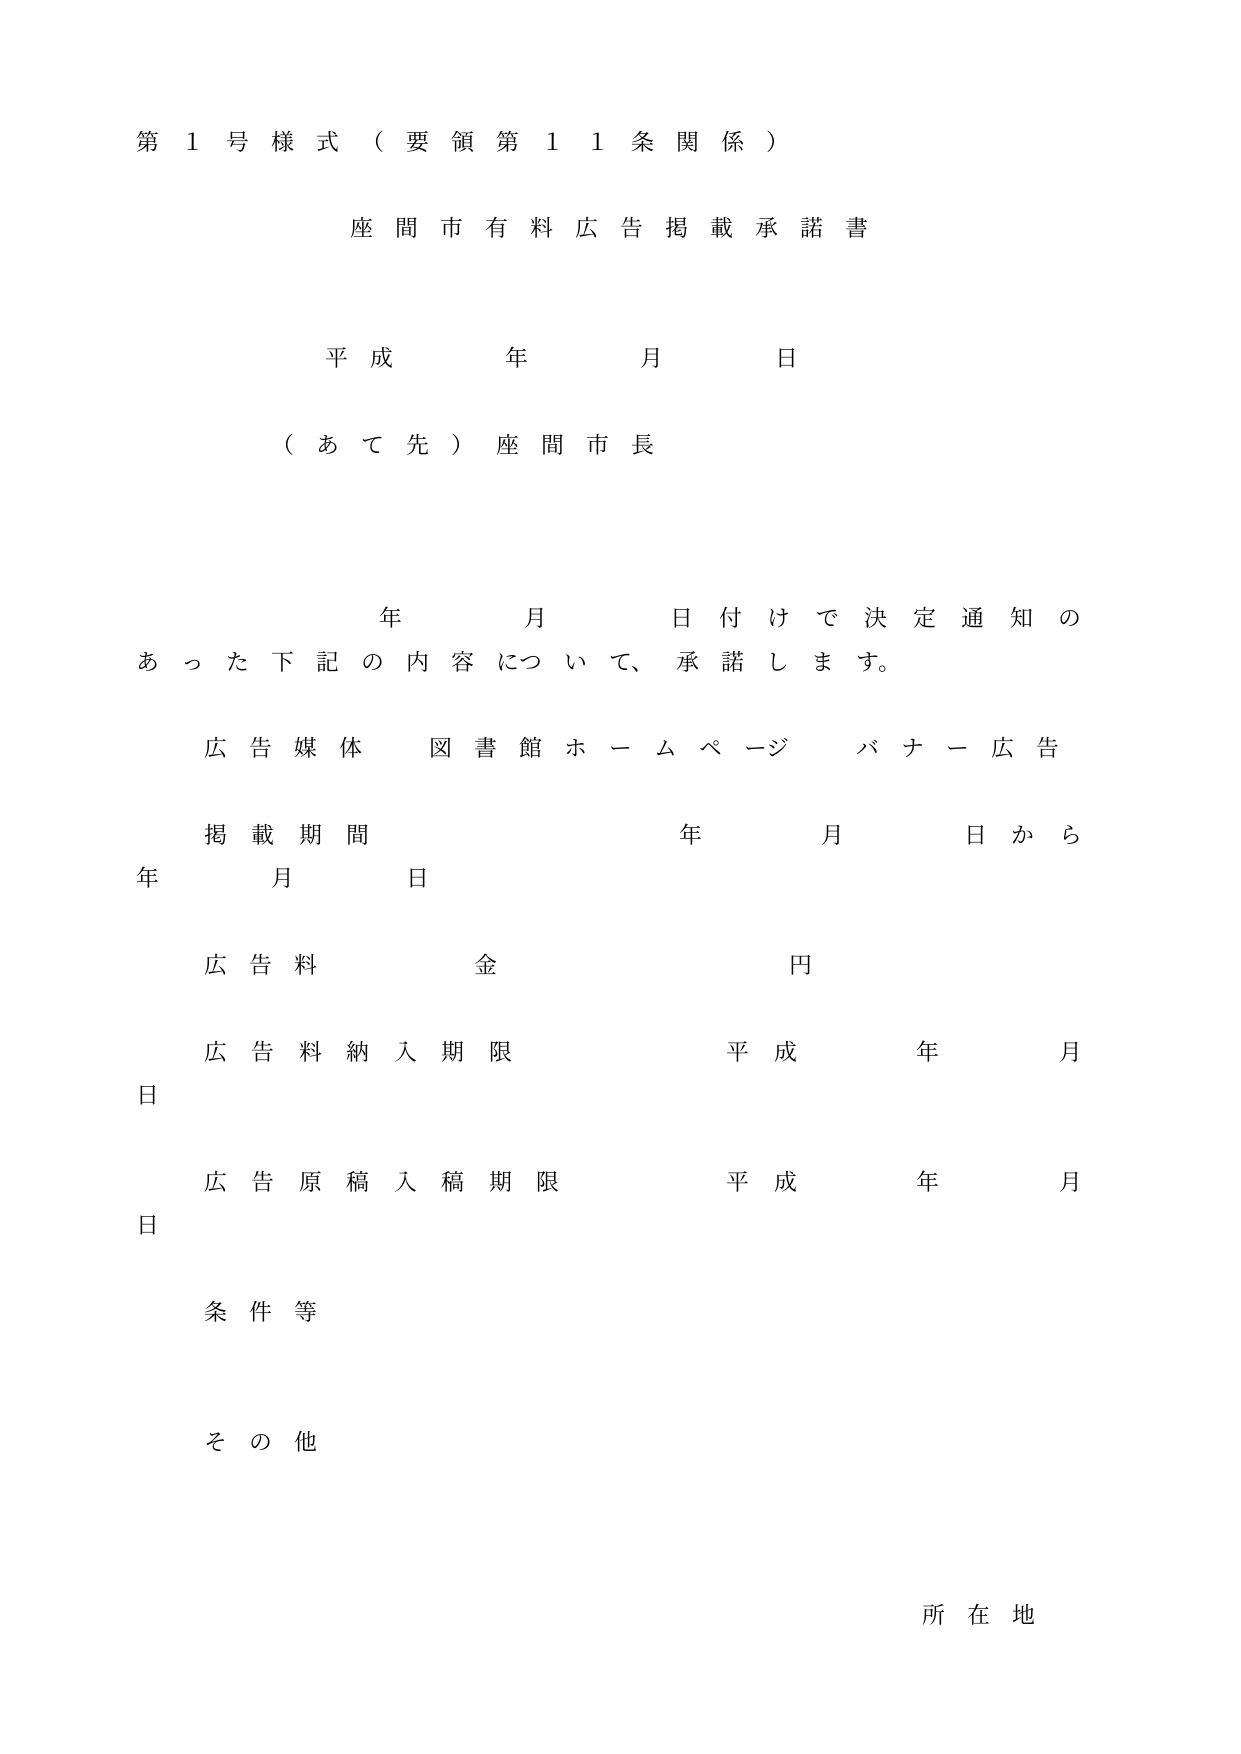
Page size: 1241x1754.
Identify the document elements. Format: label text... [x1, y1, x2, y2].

text 年 月 日付けで決定通知のあった下記の内容について、承諾します。 [136, 595, 1104, 682]
text （あて先）座間市長 [136, 422, 1104, 465]
text 第１号様式（要領第１１条関係） [136, 119, 1104, 162]
text 所在地 [136, 1592, 1057, 1635]
text 条件等 [136, 1289, 1104, 1332]
text 平成 年 月 日 [136, 292, 1010, 379]
text その他 [136, 1419, 1104, 1462]
text 広告料納入期限 平成 年 月 日 [136, 1029, 1104, 1115]
text 広告料 金 円 [136, 942, 1104, 985]
text 広告媒体 図書館ホームページ バナー広告 [136, 725, 1104, 769]
text 座間市有料広告掲載承諾書 [136, 205, 1104, 249]
text 掲載期間 年 月 日から 年 月 日 [136, 812, 1104, 899]
text 広告原稿入稿期限 平成 年 月 日 [136, 1159, 1104, 1245]
